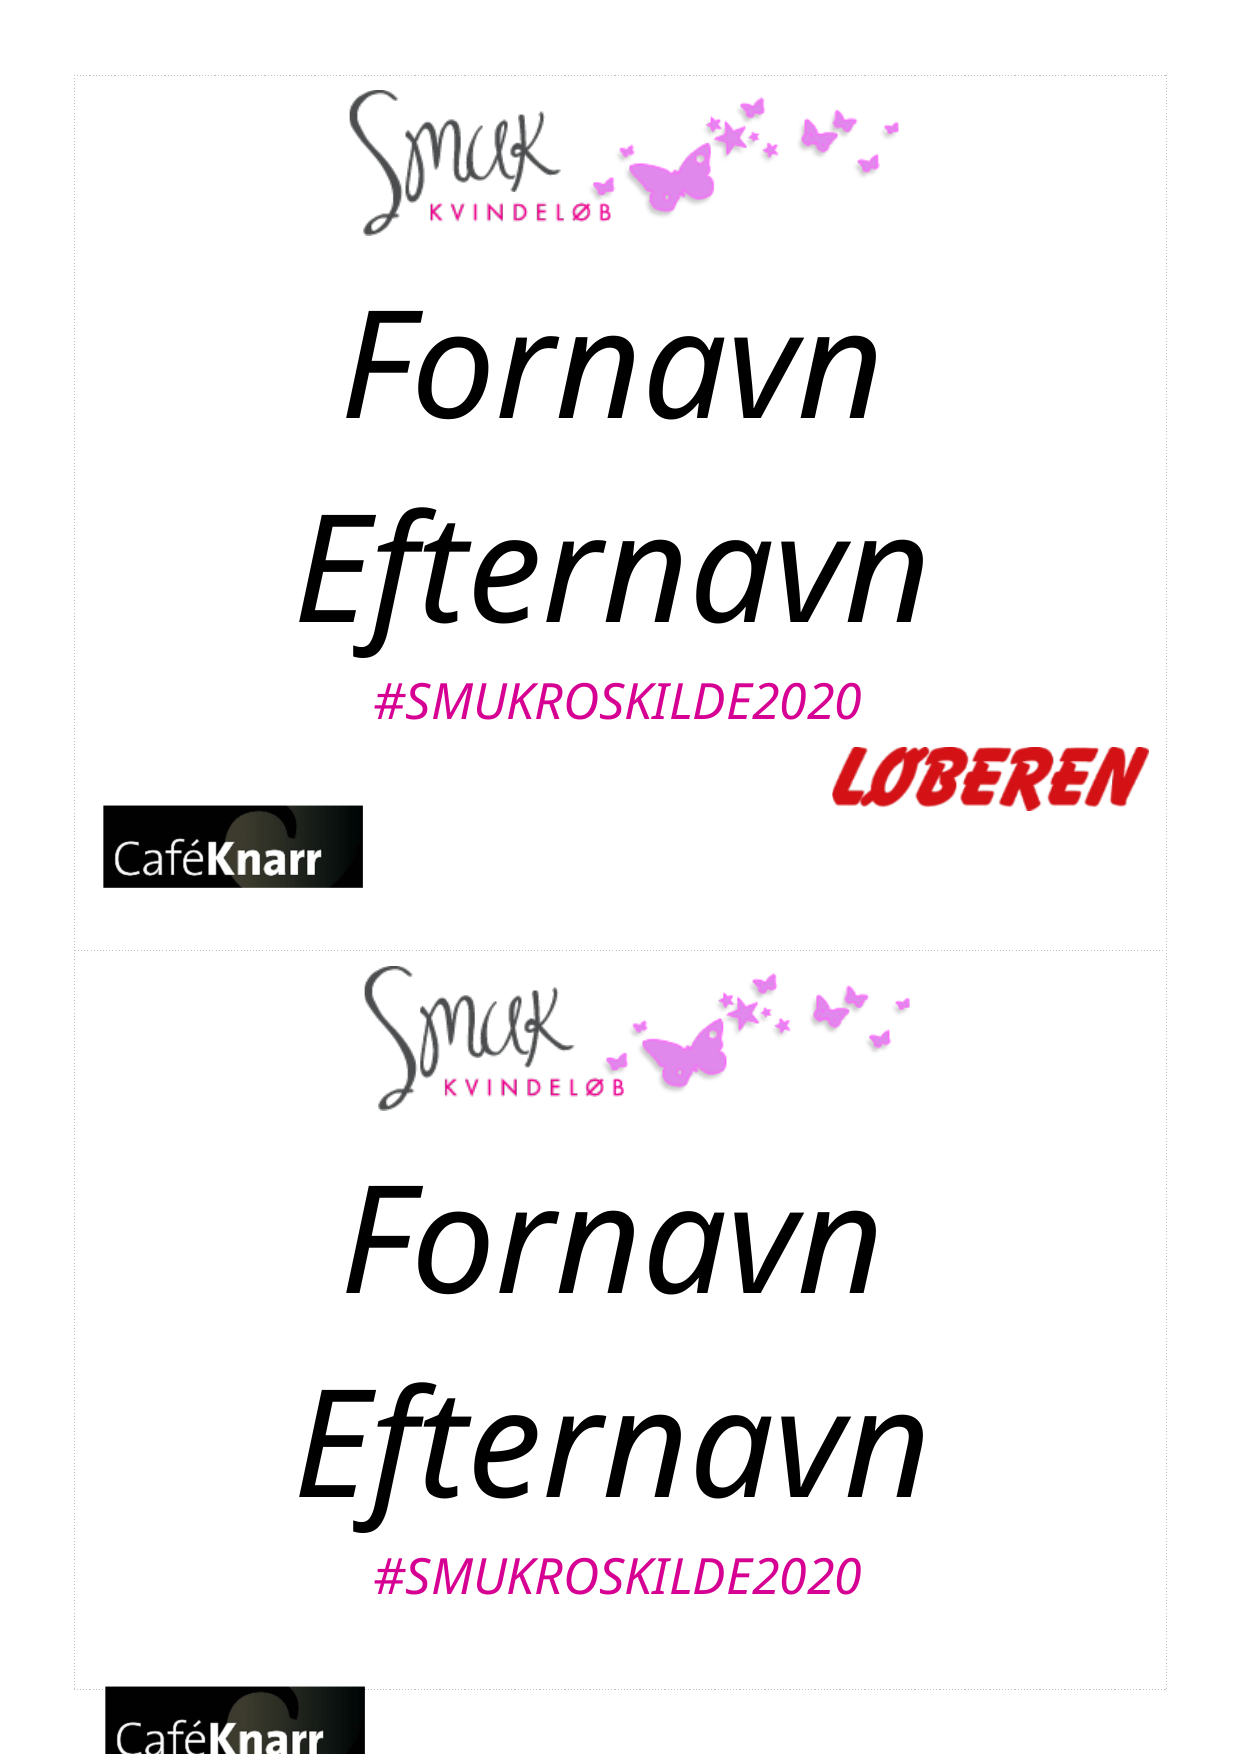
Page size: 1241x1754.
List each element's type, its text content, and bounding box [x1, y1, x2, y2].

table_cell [74, 950, 1167, 1689]
picture [832, 747, 1149, 811]
picture [345, 90, 930, 236]
table_header Fornavn Efternavn #SMUKROSKILDE2020 [74, 75, 1167, 950]
picture [104, 806, 362, 887]
picture [360, 966, 941, 1111]
picture [106, 1687, 364, 1754]
